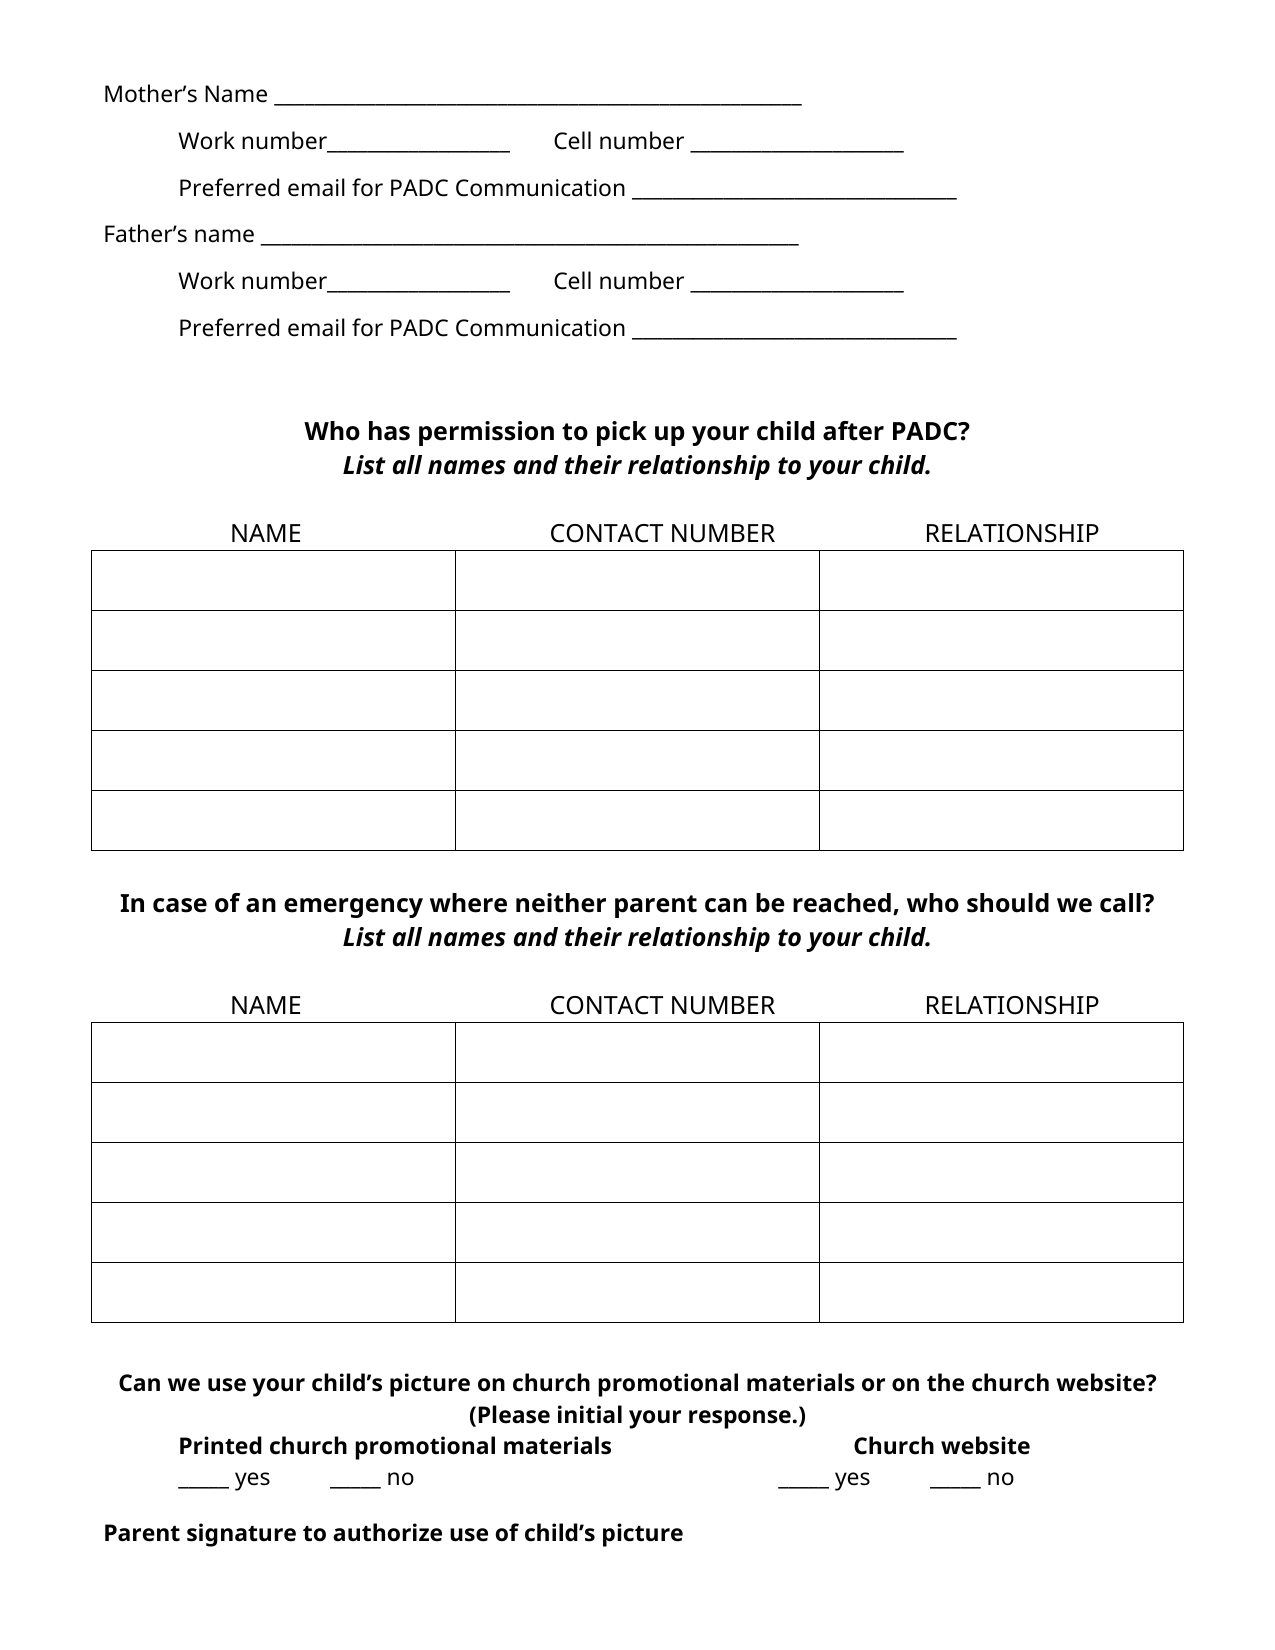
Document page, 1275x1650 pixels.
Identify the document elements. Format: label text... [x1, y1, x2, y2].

table_header [820, 1023, 1183, 1082]
table_cell [820, 671, 1183, 730]
table_cell [456, 1203, 819, 1262]
text (Please initial your response.) [103, 1398, 1172, 1430]
table_cell [456, 791, 819, 850]
table_cell [820, 611, 1183, 670]
table_cell [92, 1143, 455, 1202]
table_cell [92, 671, 455, 730]
table_cell [92, 1263, 455, 1322]
text NAME CONTACT NUMBER RELATIONSHIP [103, 987, 1172, 1022]
table_cell [92, 791, 455, 850]
table_cell [820, 1083, 1183, 1142]
text Work number__________________ Cell number _____________________ [103, 265, 1172, 297]
table_cell [92, 731, 455, 790]
table_cell [92, 611, 455, 670]
table_cell [456, 671, 819, 730]
table_header [820, 551, 1183, 610]
text Preferred email for PADC Communication ________________________________ [103, 312, 1172, 343]
text NAME CONTACT NUMBER RELATIONSHIP [103, 516, 1172, 550]
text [103, 1517, 1172, 1548]
text Can we use your child’s picture on church promotional materials or on the church website? [103, 1367, 1172, 1398]
table_cell [820, 731, 1183, 790]
table_cell [456, 1083, 819, 1142]
text Printed church promotional materials Church website _____ yes _____ no _____ yes _____ no [103, 1430, 1172, 1492]
table_cell [820, 1143, 1183, 1202]
table_cell [820, 1263, 1183, 1322]
table_cell [456, 731, 819, 790]
text List all names and their relationship to your child. [103, 448, 1172, 482]
table_header [92, 1023, 455, 1082]
table_cell [92, 1203, 455, 1262]
table_header [92, 551, 455, 610]
table_cell [820, 791, 1183, 850]
text In case of an emergency where neither parent can be reached, who should we call? [103, 885, 1172, 919]
table_cell [92, 1083, 455, 1142]
text Mother’s Name ____________________________________________________ [103, 78, 1172, 109]
text Who has permission to pick up your child after PADC? [103, 414, 1172, 448]
table_header [456, 1023, 819, 1082]
text Preferred email for PADC Communication ________________________________ [103, 172, 1172, 203]
table_header [456, 551, 819, 610]
text List all names and their relationship to your child. [103, 919, 1172, 953]
table_cell [820, 1203, 1183, 1262]
table_cell [456, 1263, 819, 1322]
text Father’s name _____________________________________________________ [103, 218, 1172, 250]
table_cell [456, 611, 819, 670]
text Work number__________________ Cell number _____________________ [103, 125, 1172, 156]
table_cell [456, 1143, 819, 1202]
